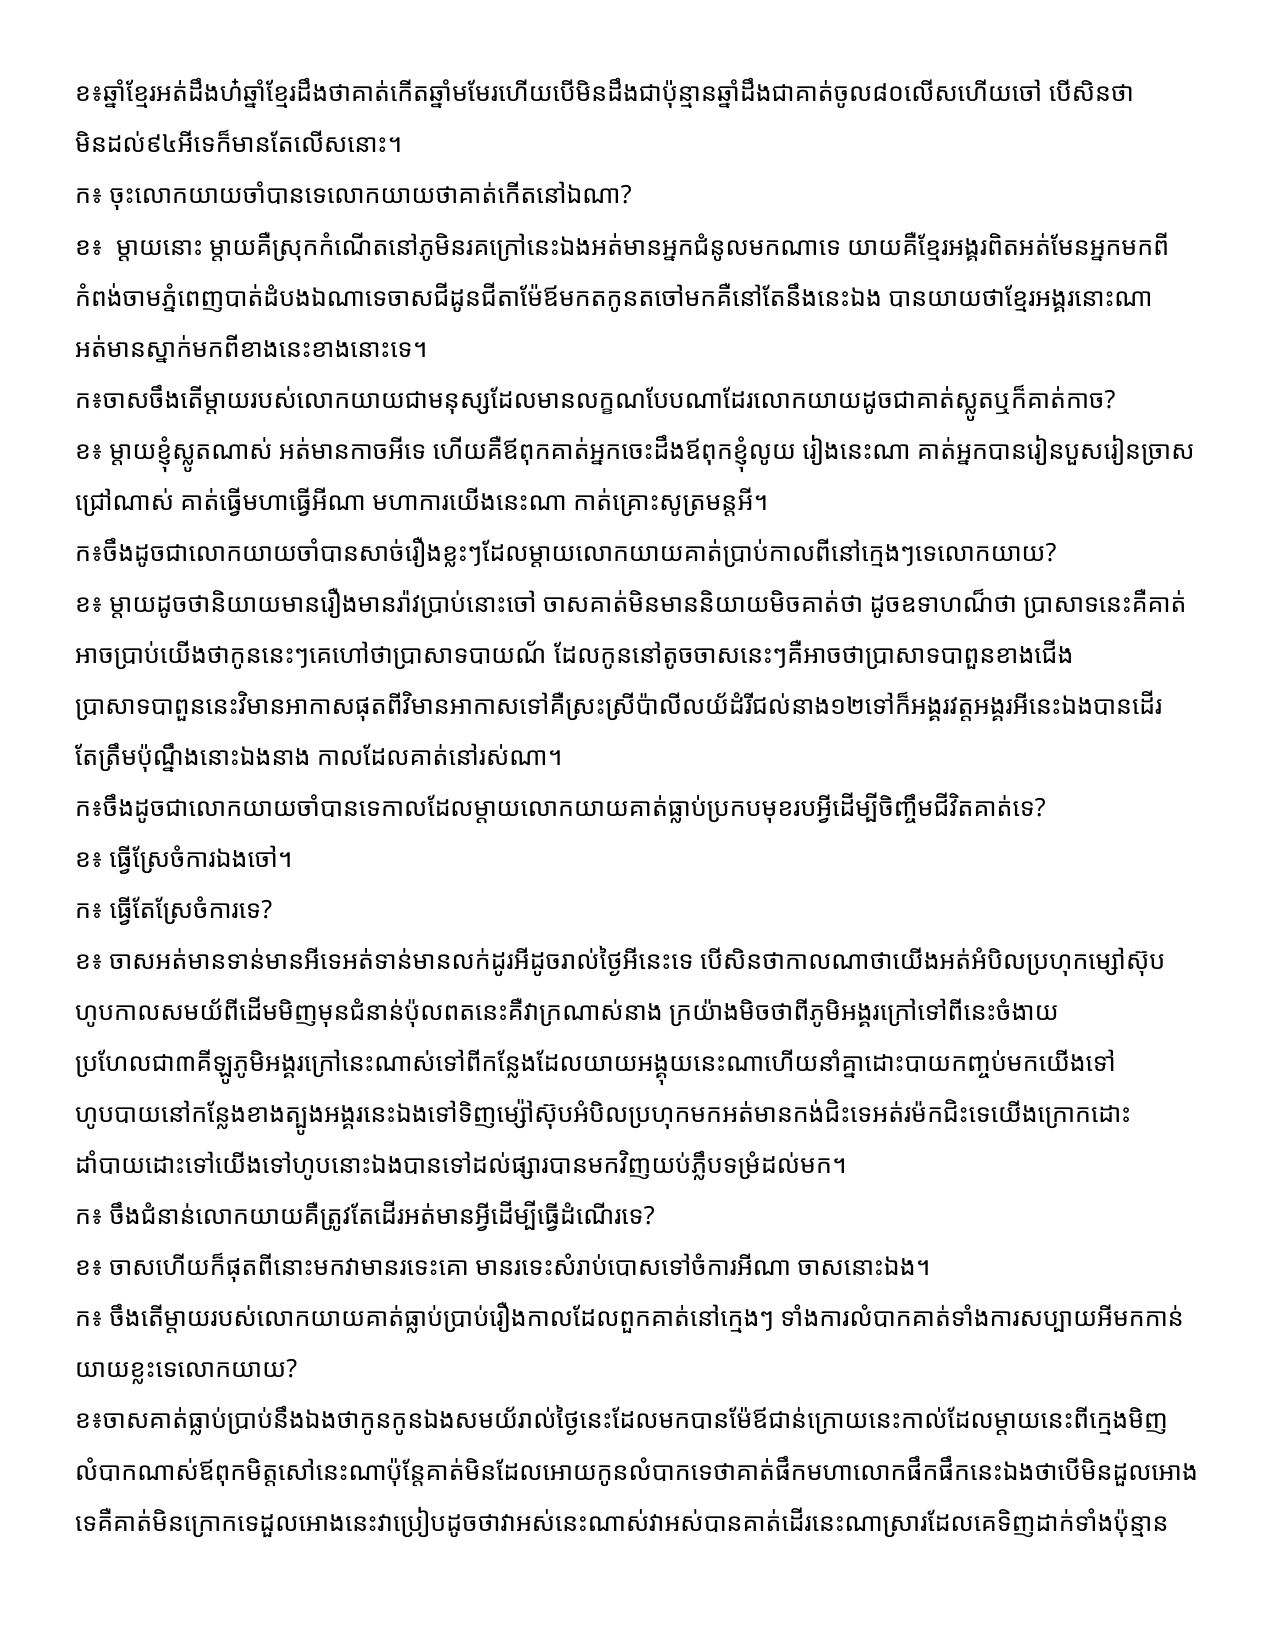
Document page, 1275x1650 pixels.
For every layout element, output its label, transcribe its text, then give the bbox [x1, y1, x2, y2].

text ខ៖ ធ្វើស្រែចំការឯងចៅ។ [75, 841, 1200, 875]
text ក៖ ចឹងតើម្ដាយរបស់លោកយាយគាត់ធ្លាប់ប្រាប់រឿងកាលដែលពួកគាត់នៅក្មេងៗ ទាំងការលំបាកគាត់ទាំងការសប្បាយអីមកកាន់យាយខ្លះទេលោកយាយ? [75, 1300, 1200, 1385]
text ខ៖ ម្ដាយដូចថានិយាយមានរឿងមានរ៉ាវប្រាប់នោះចៅ ចាសគាត់មិនមាននិយាយមិចគាត់ថា​ ដូចឧទាហណ៏ថា ប្រាសាទនេះគឺគាត់អាចប្រាប់យើងថាកូននេះៗគេហៅថាប្រាសាទបាយណ័ ដែលកូននៅតូចចាសនេះៗគឺអាចថាប្រាសាទបាពួនខាងជើងប្រាសាទបាពួននេះវិមានអាកាសផុតពីវិមានអាកាសទៅគឺស្រះស្រីប៉ាលីលយ័ដំរីជល់នាង១២ទៅក៏អង្គរវត្តអង្គរអីនេះឯងបានដើរតែត្រឹមប៉ុណ្នឹងនោះឯងនាង កាលដែលគាត់នៅរស់ណា។ [75, 585, 1200, 773]
text ក៖ចាសចឹងតើម្ដាយរបស់លោកយាយជាមនុស្សដែលមានលក្ខណបែបណាដែរលោកយាយដូចជាគាត់ស្លូតឬក៏គាត់កាច? [75, 381, 1200, 415]
text ខ៖​ ម្ដាយនោះ ម្ដាយគឺស្រុកកំណើតនៅភូមិនរគក្រៅនេះឯងអត់មានអ្នកជំនូលមកណាទេ យាយគឺខ្មែរអង្គរពិតអត់មែនអ្នកមកពីកំពង់ចាមភ្នំពេញបាត់ដំបងឯណាទេចាសជីដូនជីតាម៉ែឪមកតកូនតចៅមកគឺនៅតែនឹងនេះឯង បានយាយថាខ្មែរអង្គរនោះណាអត់មានស្នាក់មកពីខាងនេះខាងនោះទេ។ [75, 228, 1200, 364]
text ខ៖ ម្ដាយខ្ញុំស្លូតណាស់ អត់មានកាចអីទេ ហើយគឺឪពុកគាត់អ្នកចេះដឹងឪពុកខ្ញុំលូយ រៀងនេះណា គាត់អ្នកបានរៀនបួសរៀនច្រាសជ្រៅណាស់ គាត់ធ្វើមហាធ្វើអីណា​ មហាការយើងនេះណា កាត់គ្រោះសូត្រមន្តអី។ [75, 432, 1200, 517]
text ក៖ចឹងដូចជាលោកយាយចាំបានទេកាលដែលម្ដាយលោកយាយគាត់ធ្លាប់ប្រកបមុខរបអ្វីដើម្បីចិញ្ចឹមជីវិតគាត់ទេ? [75, 789, 1200, 824]
text ក៖ ចុះលោកយាយចាំបានទេលោកយាយថាគាត់កើតនៅឯណា? [75, 177, 1200, 211]
text ខ៖ ចាសហើយក៏ផុតពីនោះមកវាមានរទេះគោ មានរទេះសំរាប់បោសទៅចំការអីណា ចាសនោះឯង។ [75, 1249, 1200, 1283]
text ក៖ ធ្វើតែស្រែចំការទេ? [75, 892, 1200, 926]
text ក៖ចឹងដូចជាលោកយាយចាំបានសាច់រឿងខ្លះៗដែលម្ដាយលោកយាយគាត់ប្រាប់កាលពីនៅក្មេងៗទេលោកយាយ? [75, 534, 1200, 568]
text ខ៖ ចាសអត់មានទាន់មានអីទេអត់ទាន់មានលក់ដូរអីដូចរាល់ថ្ងៃអីនេះទេ បើសិនថាកាលណាថាយើងអត់អំបិលប្រហុកម្សៅស៊ុបហូបកាលសមយ័ពីដើមមិញមុនជំនាន់ប៉ុលពតនេះគឺវាក្រណាស់នាង ក្រយ៉ាងមិចថាពីភូមិអង្គរក្រៅទៅពីនេះចំងាយប្រហែលជា៣គីឡូភូមិអង្គរក្រៅនេះណាស់ទៅពីកន្លែងដែលយាយអង្គុយនេះណាហើយនាំគ្នាដោះបាយកញ្ចប់មកយើងទៅហូបបាយនៅកន្លែងខាងត្បូងអង្គរនេះឯងទៅទិញម្ស៉ៅស៊ុបអំបិលប្រហុកមកអត់មានកង់ជិះទេអត់រម៉កជិះទេយើងក្រោកដោះដាំបាយដោះទៅយើងទៅហូបនោះឯងបានទៅដល់ផ្សារបានមកវិញយប់ភ្លឹបទម្រំដល់មក។ [75, 943, 1200, 1181]
text ក៖ ចឹងជំនាន់លោកយាយគឺត្រូវតែដើរអត់មានអ្វីដើម្បីធ្វើដំណើរទេ? [75, 1198, 1200, 1232]
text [75, 1402, 1200, 1538]
text ខ៖ឆ្នាំខ្មែរអត់ដឹងហ៎ឆ្នាំខ្មែរដឹងថាគាត់កើតឆ្នាំមមែរហើយបើមិនដឹងជាប៉ុន្មានឆ្នាំដឹងជាគាត់ចូល៨០លើសហើយចៅ​ បើសិនថាមិនដល់៩៤អីទេក៏មានតែលើសនោះ។ [75, 75, 1200, 160]
